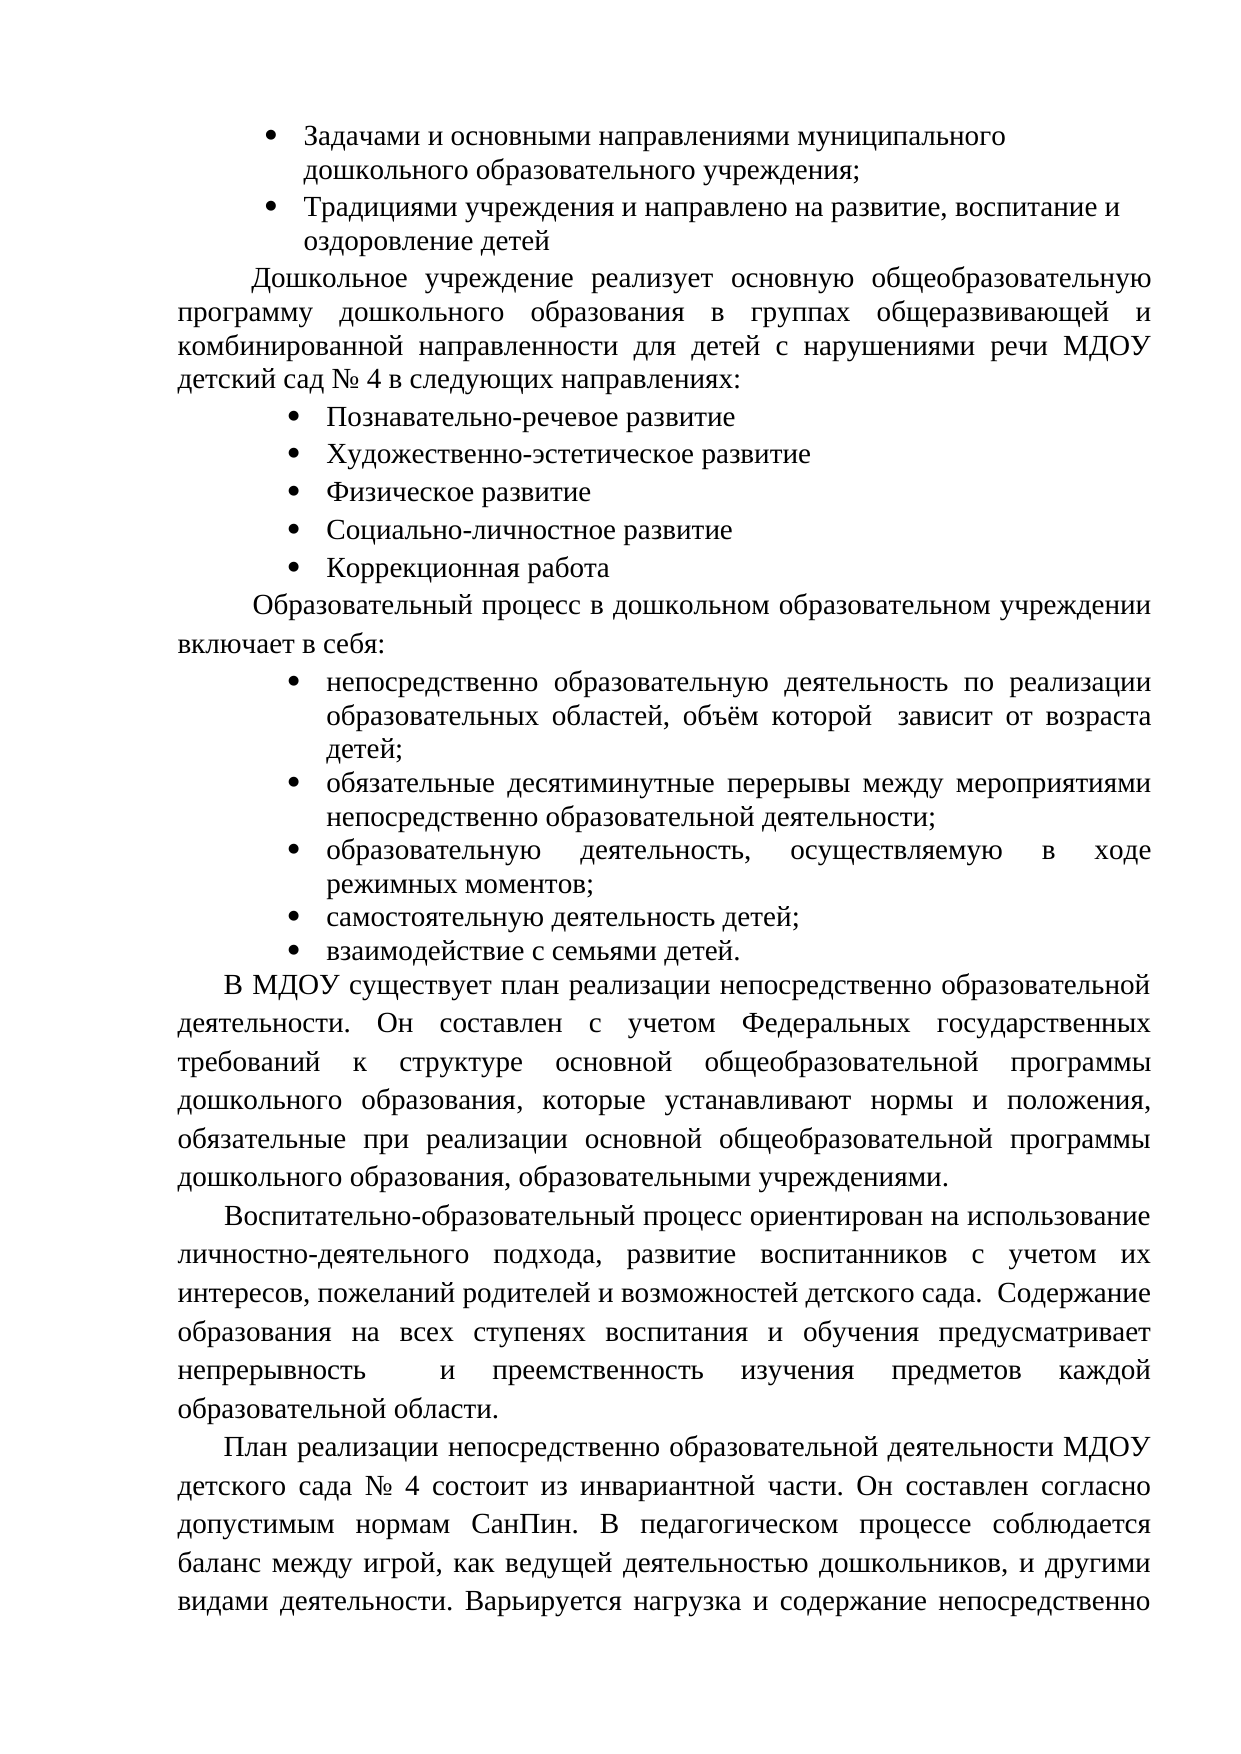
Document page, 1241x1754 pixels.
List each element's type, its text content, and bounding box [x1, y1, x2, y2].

list Коррекционная работа [289, 550, 1152, 583]
list Познавательно-речевое развитие [289, 399, 1152, 432]
list самостоятельную деятельность детей; [288, 899, 1152, 933]
list обязательные десятиминутные перерывы между мероприятиями непосредственно образовательной деятельности; [288, 765, 1152, 832]
text Дошкольное учреждение реализует основную общеобразовательную программу дошкольного образования в группах общеразвивающей и комбинированной направленности для детей с нарушениями речи МДОУ детский сад № 4 в следующих направлениях: [177, 261, 1152, 395]
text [177, 1429, 1152, 1617]
list Физическое развитие [289, 474, 1152, 508]
text Образовательный процесс в дошкольном образовательном учреждении включает в себя: [177, 587, 1152, 659]
list взаимодействие с семьями детей. [288, 933, 1152, 967]
list Социально-личностное развитие [289, 512, 1152, 546]
list Художественно-эстетическое развитие [289, 437, 1152, 470]
list непосредственно образовательную деятельность по реализации образовательных областей, объём которой зависит от возраста детей; [288, 664, 1152, 765]
list Традициями учреждения и направлено на развитие, воспитание и оздоровление детей [266, 189, 1152, 257]
list Задачами и основными направлениями муниципального дошкольного образовательного учреждения; [266, 118, 1152, 185]
text Воспитательно-образовательный процесс ориентирован на использование личностно-деятельного подхода, развитие воспитанников с учетом их интересов, пожеланий родителей и возможностей детского сада. Содержание образования на всех ступенях воспитания и обучения предусматривает непрерывность и преемственность изучения предметов каждой образовательной области. [177, 1198, 1152, 1424]
list образовательную деятельность, осуществляемую в ходе режимных моментов; [288, 832, 1152, 899]
text В МДОУ существует план реализации непосредственно образовательной деятельности. Он составлен с учетом Федеральных государственных требований к структуре основной общеобразовательной программы дошкольного образования, которые устанавливают нормы и положения, обязательные при реализации основной общеобразовательной программы дошкольного образования, образовательными учреждениями. [177, 967, 1152, 1193]
